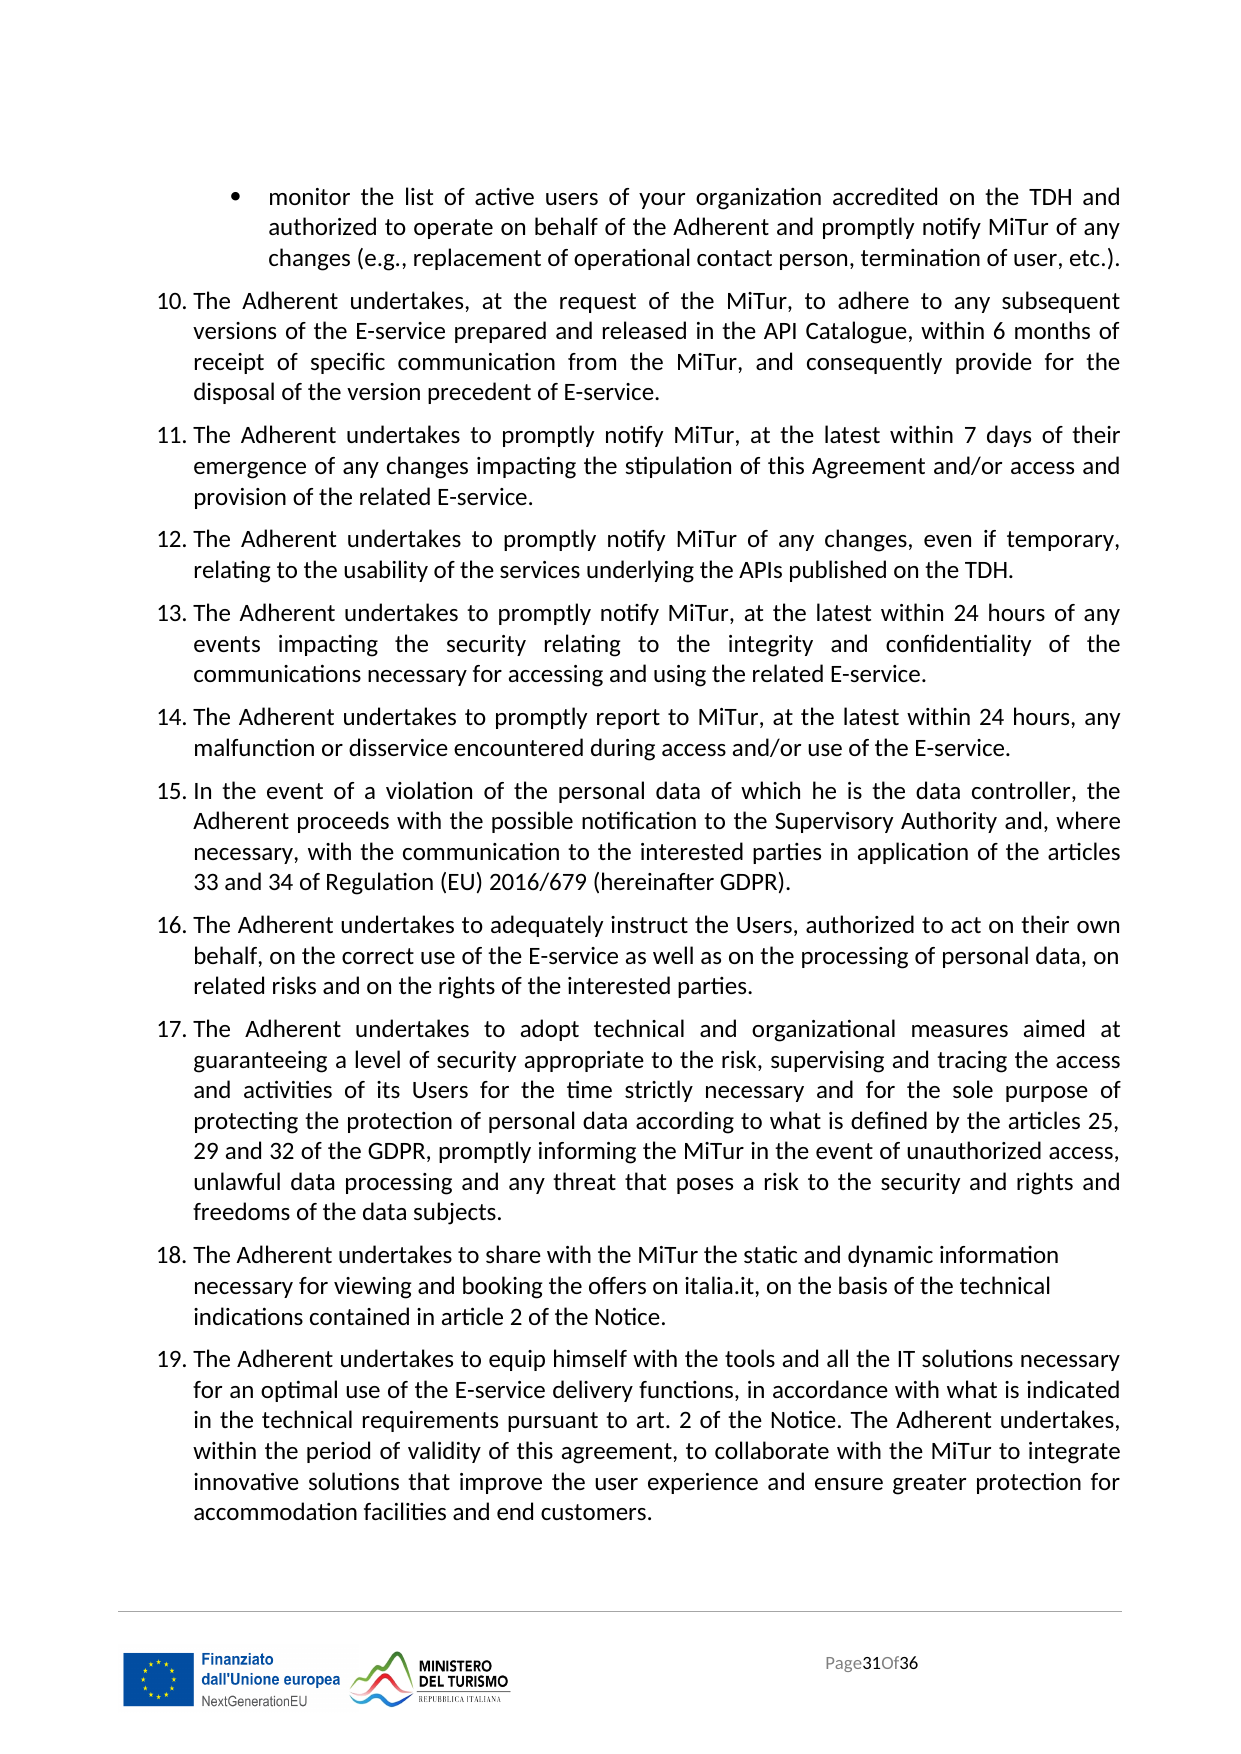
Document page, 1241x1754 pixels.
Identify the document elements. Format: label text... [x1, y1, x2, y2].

list monitor the list of active users of your organization accredited on the TDH and authorized to operate on behalf of the Adherent and promptly notify MiTur of any changes (e.g., replacement of operational contact person, termination of user, etc.). [231, 181, 1122, 272]
list The Adherent undertakes to equip himself with the tools and all the IT solutions necessary for an optimal use of the E-service delivery functions, in accordance with what is indicated in the technical requirements pursuant to art. 2 of the Notice. The Adherent undertakes, within the period of validity of this agreement, to collaborate with the MiTur to integrate innovative solutions that improve the user experience and ensure greater protection for accommodation facilities and end customers. [156, 1344, 1122, 1527]
list The Adherent undertakes to promptly notify MiTur of any changes, even if temporary, relating to the usability of the services underlying the APIs published on the TDH. [156, 524, 1122, 585]
list The Adherent undertakes to adopt technical and organizational measures aimed at guaranteeing a level of security appropriate to the risk, supervising and tracing the access and activities of its Users for the time strictly necessary and for the sole purpose of protecting the protection of personal data according to what is defined by the articles 25, 29 and 32 of the GDPR, promptly informing the MiTur in the event of unauthorized access, unlawful data processing and any threat that poses a risk to the security and rights and freedoms of the data subjects. [156, 1013, 1122, 1227]
list The Adherent undertakes to promptly notify MiTur, at the latest within 7 days of their emergence of any changes impacting the stipulation of this Agreement and/or access and provision of the related E-service. [156, 419, 1122, 511]
list The Adherent undertakes to promptly notify MiTur, at the latest within 24 hours of any events impacting the security relating to the integrity and confidentiality of the communications necessary for accessing and using the related E-service. [156, 597, 1122, 689]
list The Adherent undertakes, at the request of the MiTur, to adhere to any subsequent versions of the E-service prepared and released in the API Catalogue, within 6 months of receipt of specific communication from the MiTur, and consequently provide for the disposal of the version precedent of E-service. [156, 285, 1122, 407]
list In the event of a violation of the personal data of which he is the data controller, the Adherent proceeds with the possible notification to the Supervisory Authority and, where necessary, with the communication to the interested parties in application of the articles 33 and 34 of Regulation (EU) 2016/679 (hereinafter GDPR). [156, 775, 1122, 897]
picture [118, 1617, 532, 1740]
list The Adherent undertakes to share with the MiTur the static and dynamic information necessary for viewing and booking the offers on italia.it, on the basis of the technical indications contained in article 2 of the Notice. [156, 1239, 1122, 1331]
list The Adherent undertakes to adequately instruct the Users, authorized to act on their own behalf, on the correct use of the E-service as well as on the processing of personal data, on related risks and on the rights of the interested parties. [156, 909, 1122, 1001]
list The Adherent undertakes to promptly report to MiTur, at the latest within 24 hours, any malfunction or disservice encountered during access and/or use of the E-service. [156, 701, 1122, 762]
